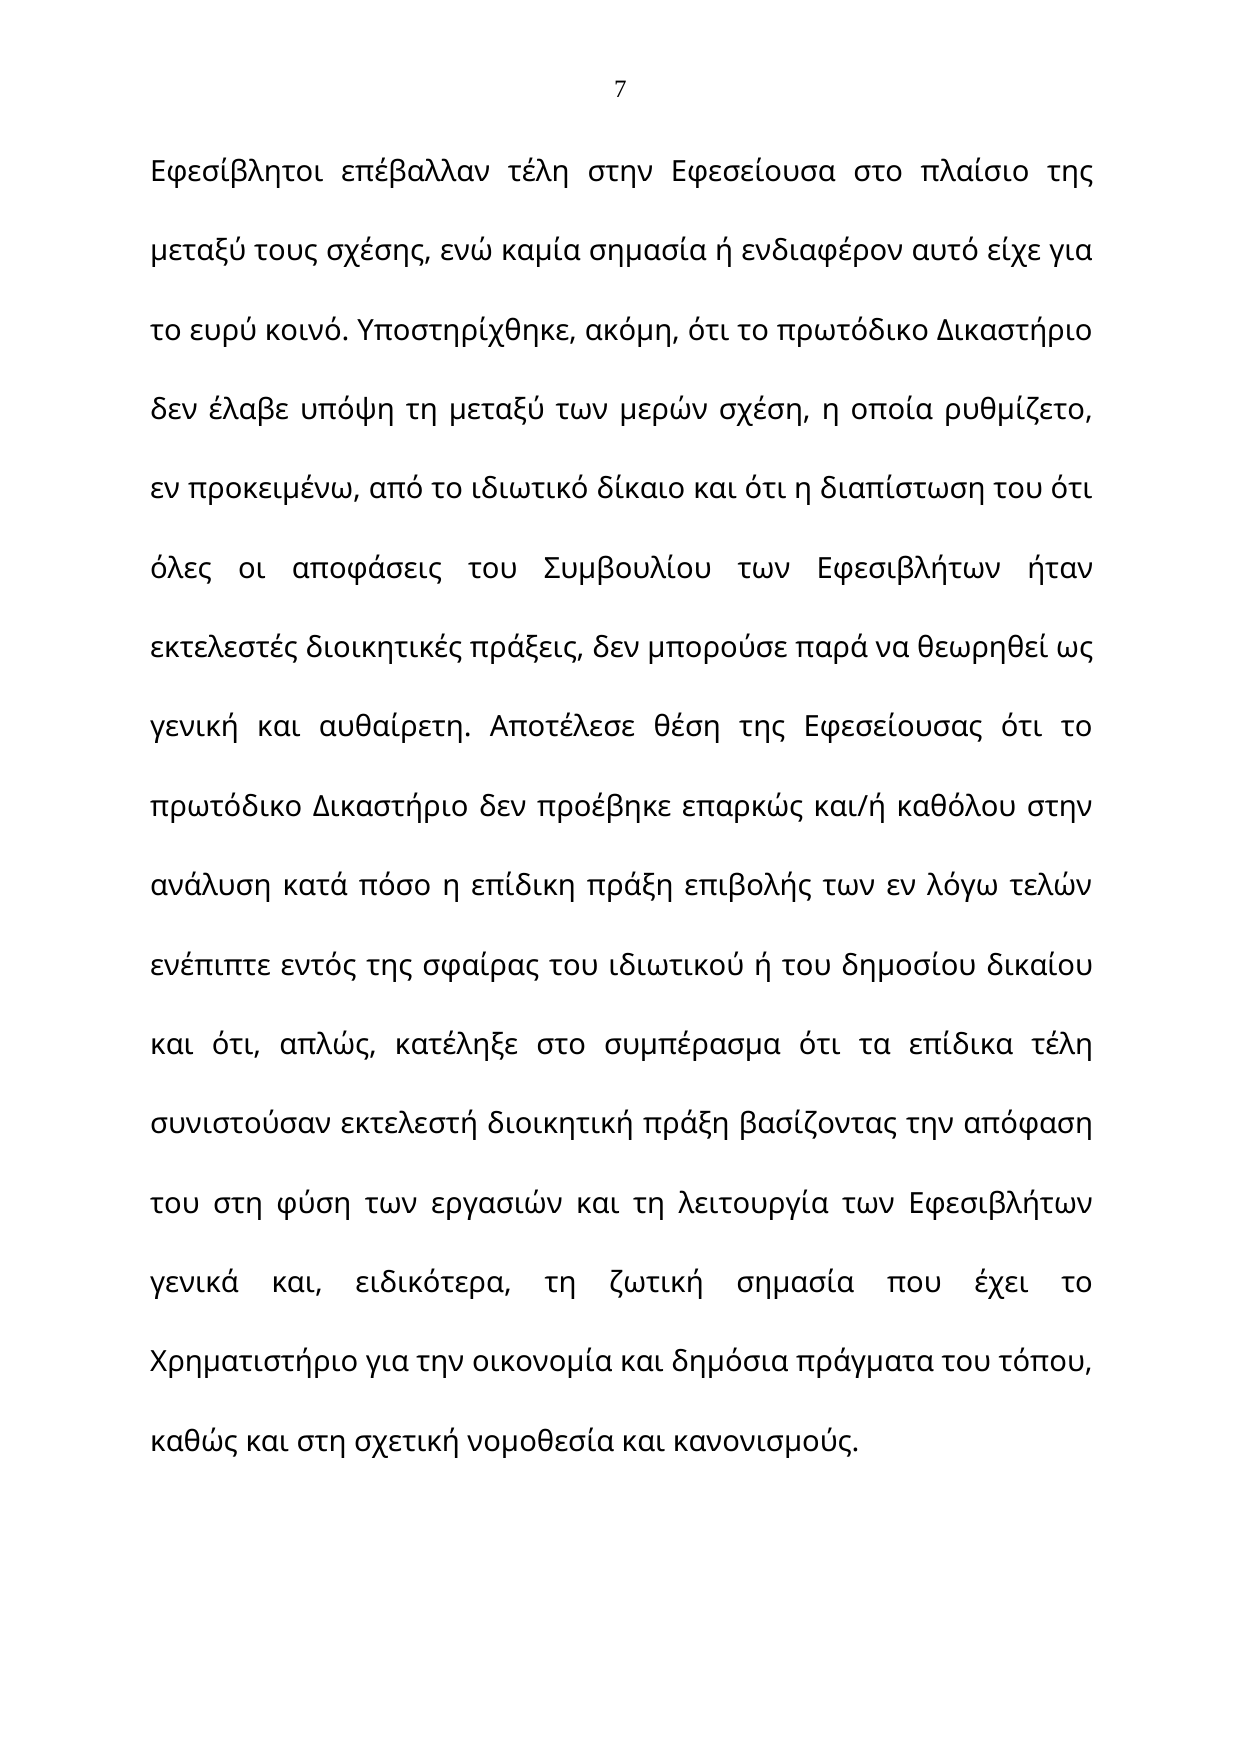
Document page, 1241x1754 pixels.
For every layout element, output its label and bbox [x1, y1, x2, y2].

text [150, 150, 1094, 1460]
